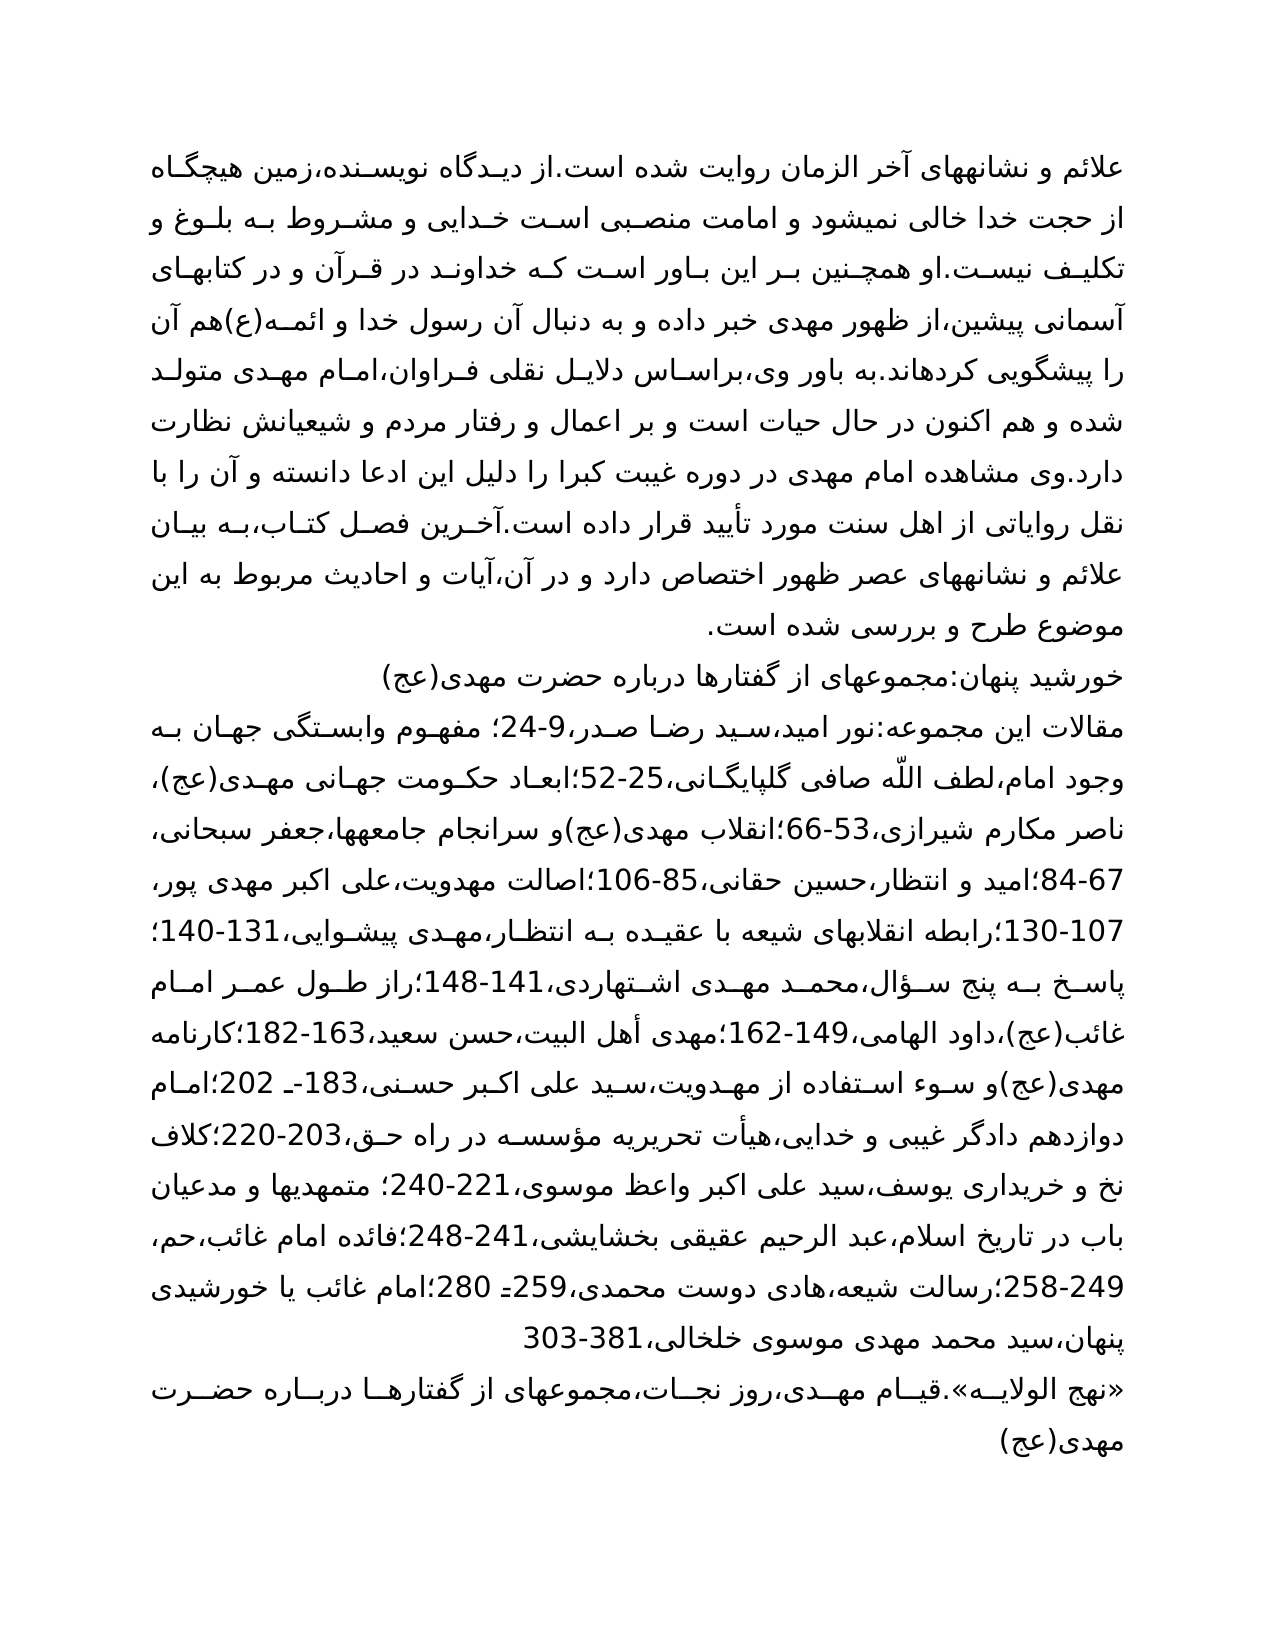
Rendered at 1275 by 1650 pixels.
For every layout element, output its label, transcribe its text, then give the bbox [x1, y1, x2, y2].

text خورشید پنهان:مجموعه‏ای از گفتارها درباره‏ حضرت مهدی(عج) [150, 659, 1125, 693]
text مقالات این مجموعه:نور امید،سید رضا صدر،9-24؛ مفهوم وابستگی جهان به وجود امام،لطف اللّه صافی‏ گلپایگانی،25-52؛ابعاد حکومت جهانی مهدی(عج)، ناصر مکارم شیرازی،53-66؛انقلاب مهدی(عج)و سرانجام جامعه‏ها،جعفر سبحانی،67-84؛امید و انتظار،حسین حقانی،85-106؛اصالت مهدویت،علی‏ اکبر مهدی پور،107-130؛رابطه انقلاب‏های شیعه با عقیده به انتظار،مهدی پیشوایی،131-140؛پاسخ به‏ پنج سؤال،محمد مهدی اشتهاردی،141-148؛راز طول‏ عمر امام غائب(عج)،داود الهامی،149-162؛مهدی أهل‏ البیت،حسن سعید،163-182؛کارنامه مهدی(عج)و سوء استفاده از مهدویت،سید علی اکبر حسنی،183- 202؛امام دوازدهم دادگر غیبی و خدایی،هیأت تحریریه‏ مؤسسه در راه حق،203-220؛کلاف نخ و خریداری‏ یوسف،سید علی اکبر واعظ موسوی،221-240؛ متمهدی‏ها و مدعیان باب در تاریخ اسلام،عبد الرحیم‏ عقیقی بخشایشی،241-248؛فائده امام غائب،حم، 249-258؛رسالت شیعه،هادی دوست محمدی،259- 280؛امام غائب یا خورشیدی پنهان،سید محمد مهدی‏ موسوی خلخالی،381-303 [150, 710, 1125, 1356]
text «نهج الولایه».قیام مهدی،روز نجات،مجموعه‏ای‏ از گفتارها درباره حضرت مهدی(عج) [150, 1372, 1125, 1457]
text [150, 150, 1125, 642]
